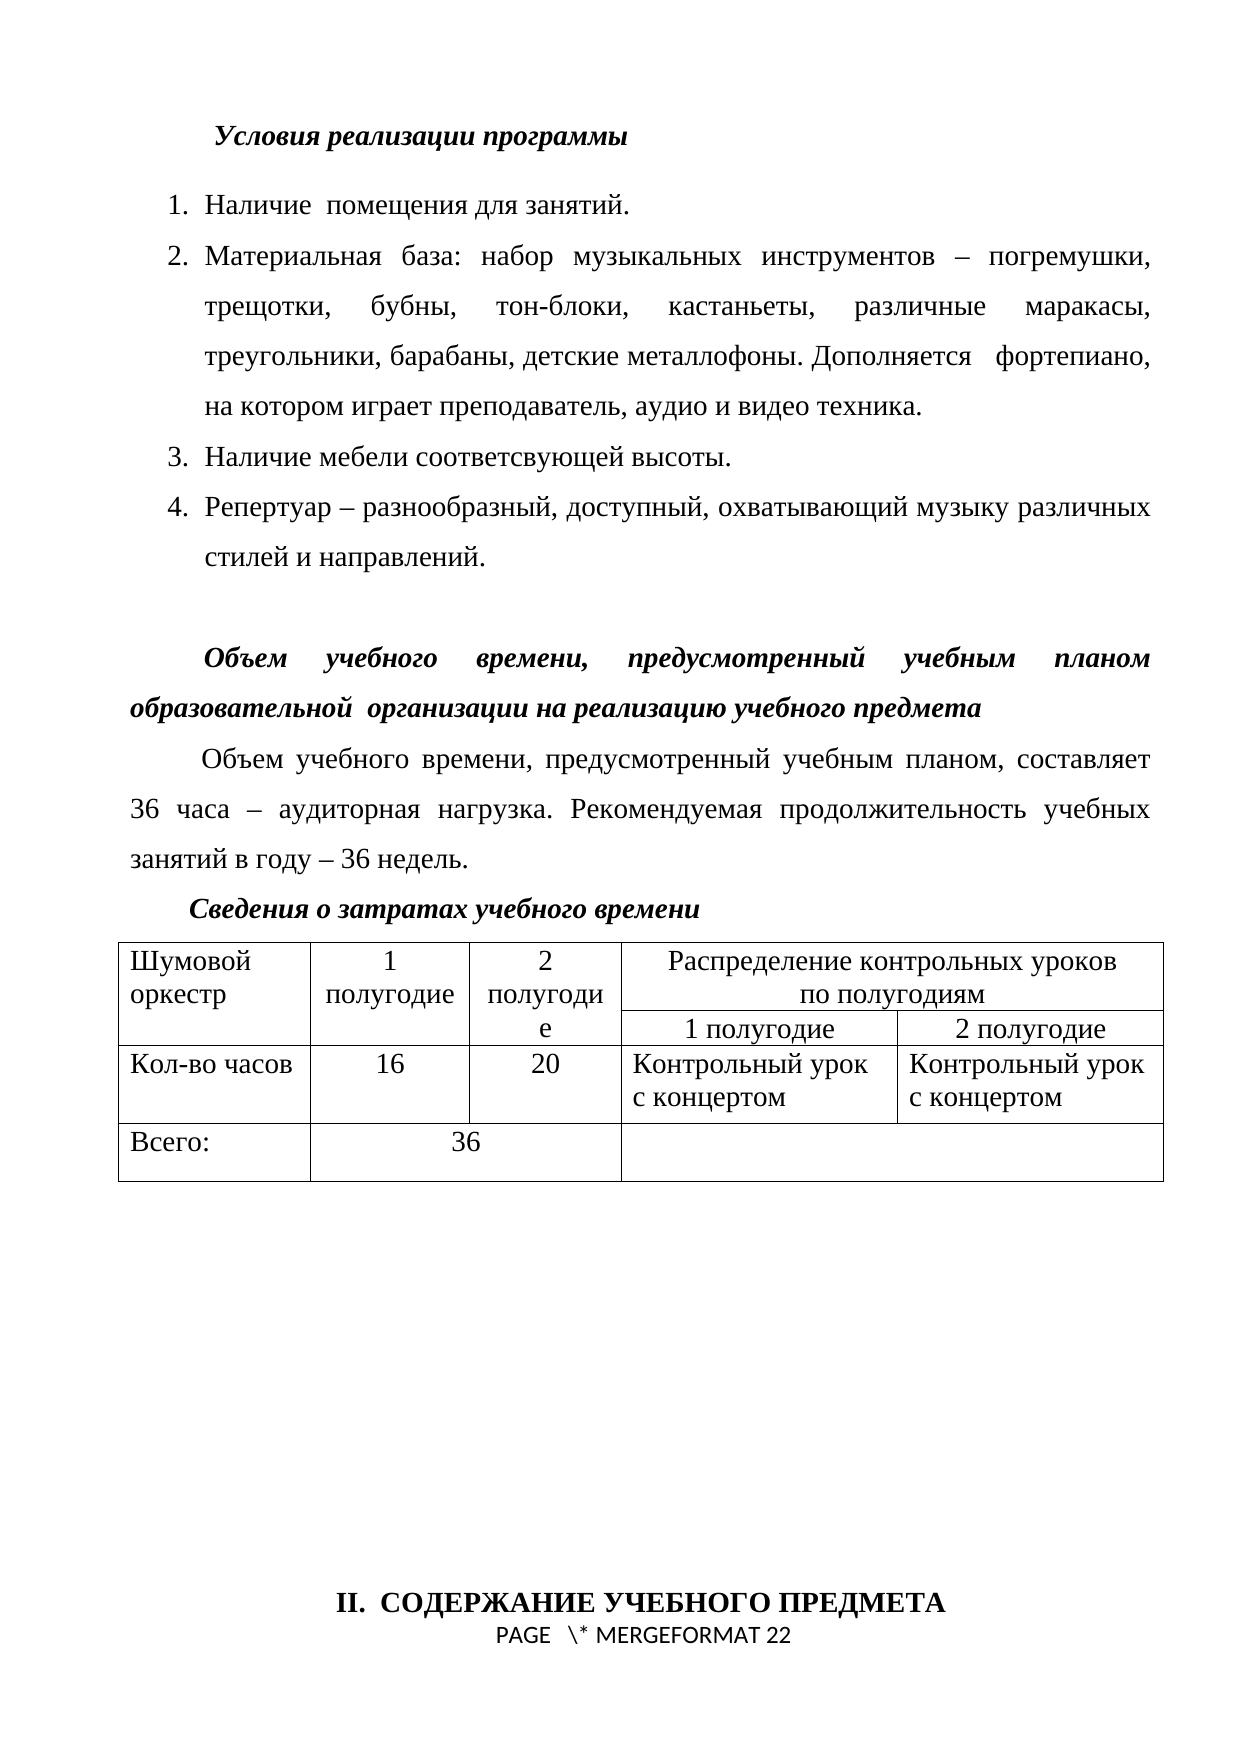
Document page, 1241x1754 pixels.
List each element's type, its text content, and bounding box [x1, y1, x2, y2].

table_cell Контрольный урок с концертом [898, 1046, 1163, 1123]
list Наличие мебели соответсвующей высоты. [167, 439, 1152, 472]
table_cell 20 [470, 1046, 621, 1123]
table_cell Всего: [119, 1124, 310, 1181]
table_header Распределение контрольных уроков по полугодиям [622, 943, 1163, 1010]
table_header Шумовой оркестр [119, 943, 310, 1045]
list Наличие помещения для занятий. [167, 187, 1152, 221]
table_cell 2 полугодие [898, 1011, 1163, 1045]
table_cell 1 полугодие [622, 1011, 897, 1045]
text Сведения о затратах учебного времени [130, 892, 1152, 925]
table_cell Контрольный урок с концертом [622, 1046, 897, 1123]
table_header 2 полугодие [470, 943, 621, 1045]
table_cell 16 [311, 1046, 469, 1123]
table_header 1 полугодие [311, 943, 469, 1045]
text Условия реализации программы [130, 118, 1152, 152]
table_cell [622, 1124, 1163, 1181]
text Объем учебного времени, предусмотренный учебным планом, составляет 36 часа – аудиторная нагрузка. Рекомендуемая продолжительность учебных занятий в году – 36 недель. [130, 741, 1152, 875]
table_cell Кол-во часов [119, 1046, 310, 1123]
text II. СОДЕРЖАНИЕ УЧЕБНОГО ПРЕДМЕТА [130, 1585, 1152, 1618]
list Репертуар – разнообразный, доступный, охватывающий музыку различных стилей и направлений. [167, 489, 1152, 573]
table_cell 36 [311, 1124, 621, 1181]
list Материальная база: набор музыкальных инструментов – погремушки, трещотки, бубны, тон-блоки, кастаньеты, различные маракасы, треугольники, барабаны, детские металлофоны. Дополняется фортепиано, на котором играет преподаватель, аудио и видео техника. [167, 238, 1152, 422]
text Объем учебного времени, предусмотренный учебным планом образовательной организации на реализацию учебного предмета [130, 640, 1152, 724]
